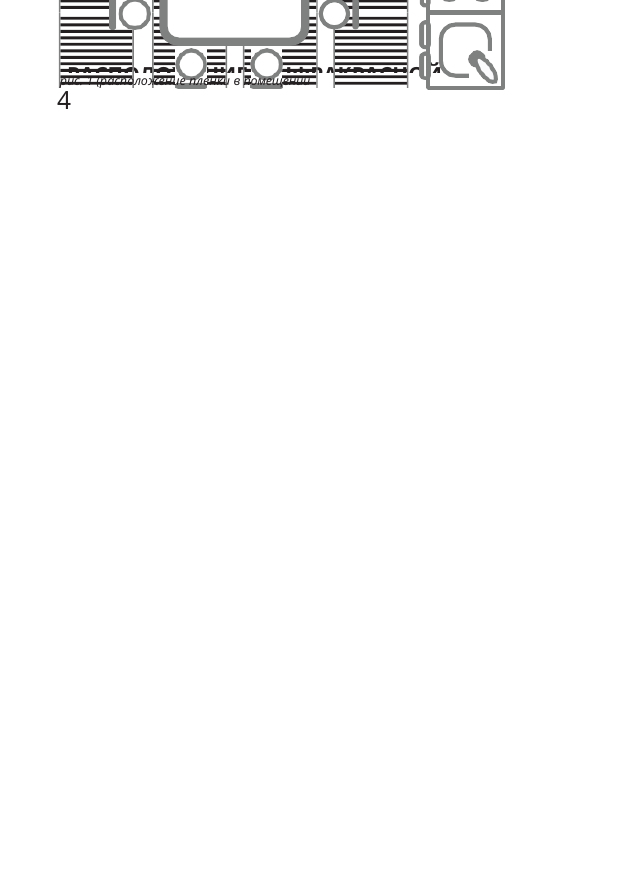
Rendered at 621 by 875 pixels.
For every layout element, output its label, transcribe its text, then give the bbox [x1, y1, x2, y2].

picture [250, 48, 283, 75]
picture [419, 20, 426, 75]
subtitle 4 [57, 88, 574, 115]
picture [109, 0, 151, 30]
text рис. 1 (расположение пленки в помещении [59, 75, 574, 88]
picture [468, 50, 498, 75]
picture [175, 48, 207, 75]
